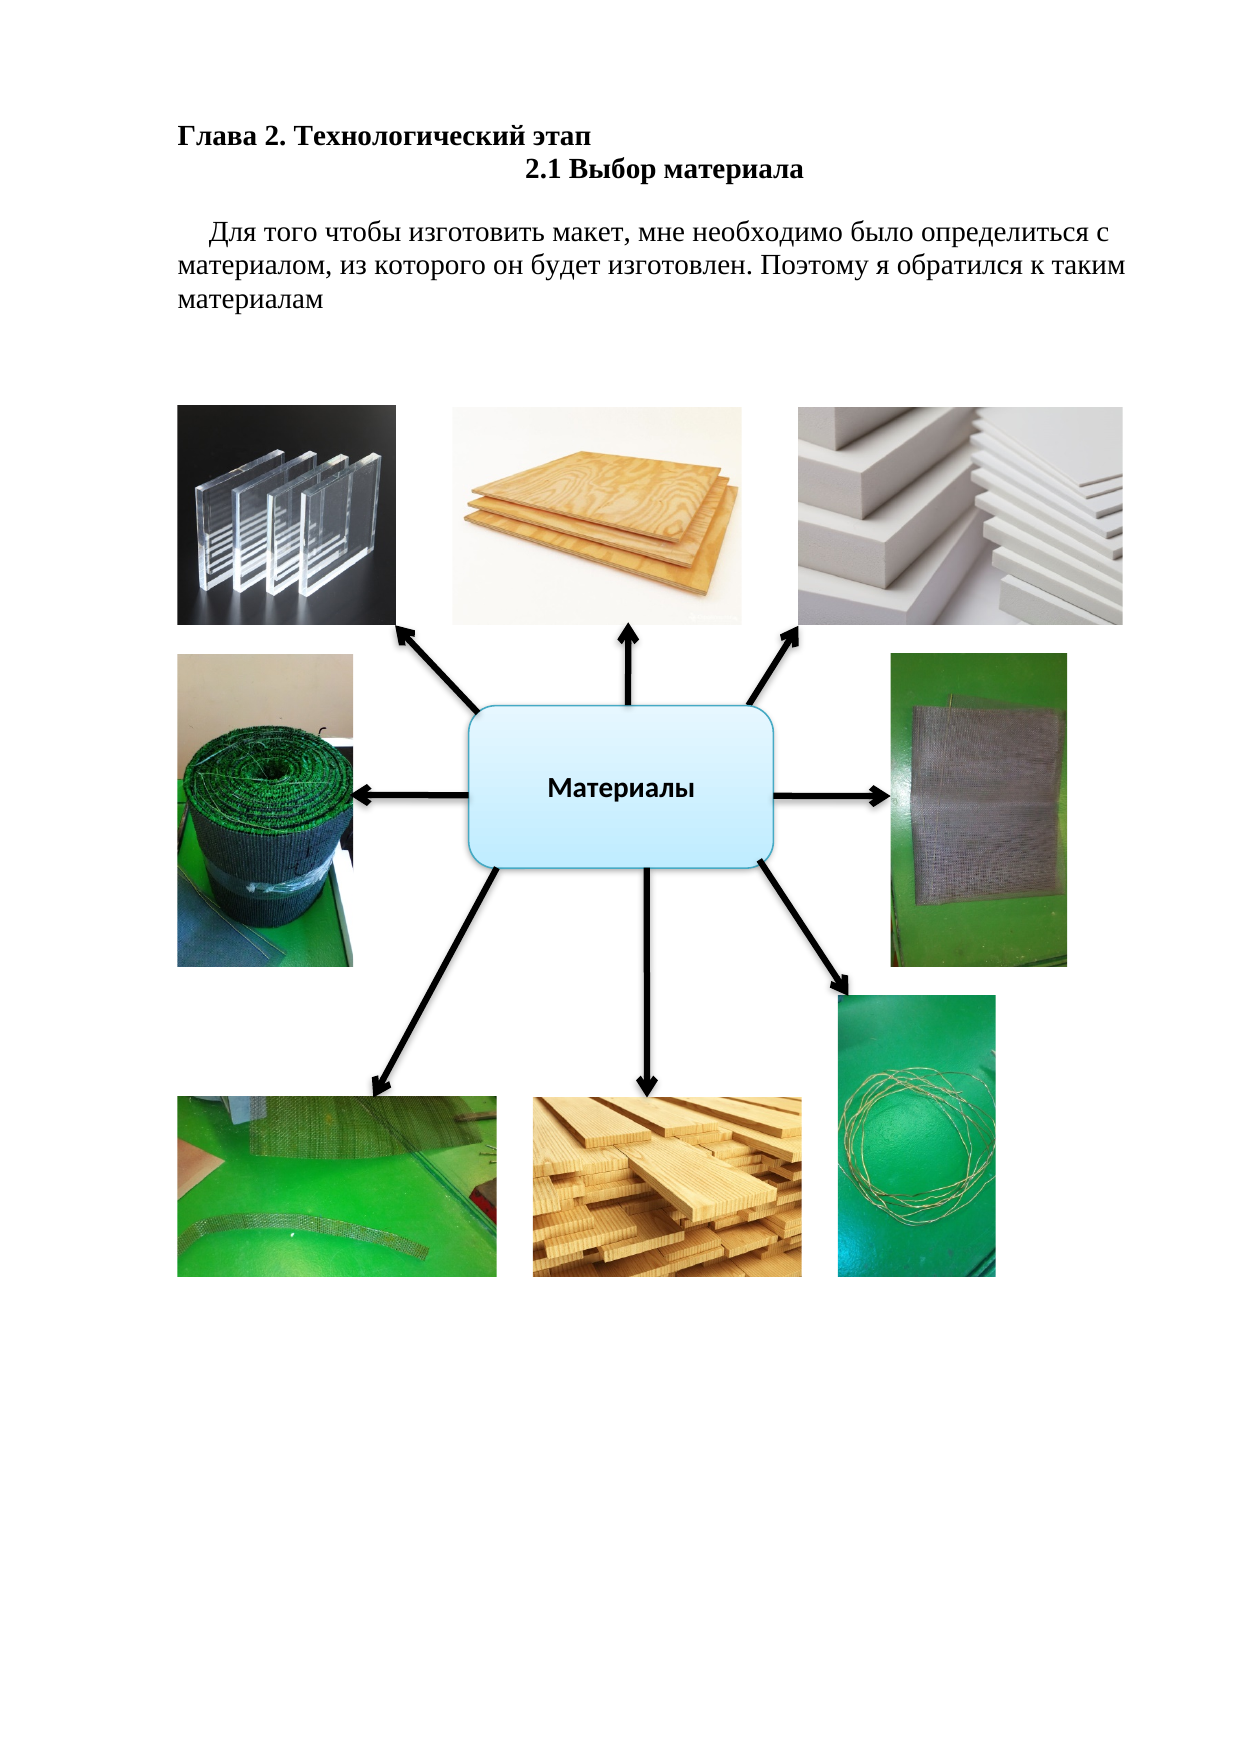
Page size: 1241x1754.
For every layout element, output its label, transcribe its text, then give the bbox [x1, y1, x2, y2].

picture [177, 405, 396, 625]
picture [890, 653, 1068, 967]
picture [798, 407, 1123, 625]
picture [452, 407, 742, 625]
picture [837, 995, 996, 1277]
picture [177, 654, 354, 967]
picture [532, 1097, 802, 1277]
text Глава 2. Технологический этап [177, 118, 1152, 152]
picture [177, 1096, 497, 1277]
text Для того чтобы изготовить макет, мне необходимо было определиться с материалом, из которого он будет изготовлен. Поэтому я обратился к таким материалам [177, 214, 1152, 314]
text 2.1 Выбор материала [177, 152, 1152, 185]
